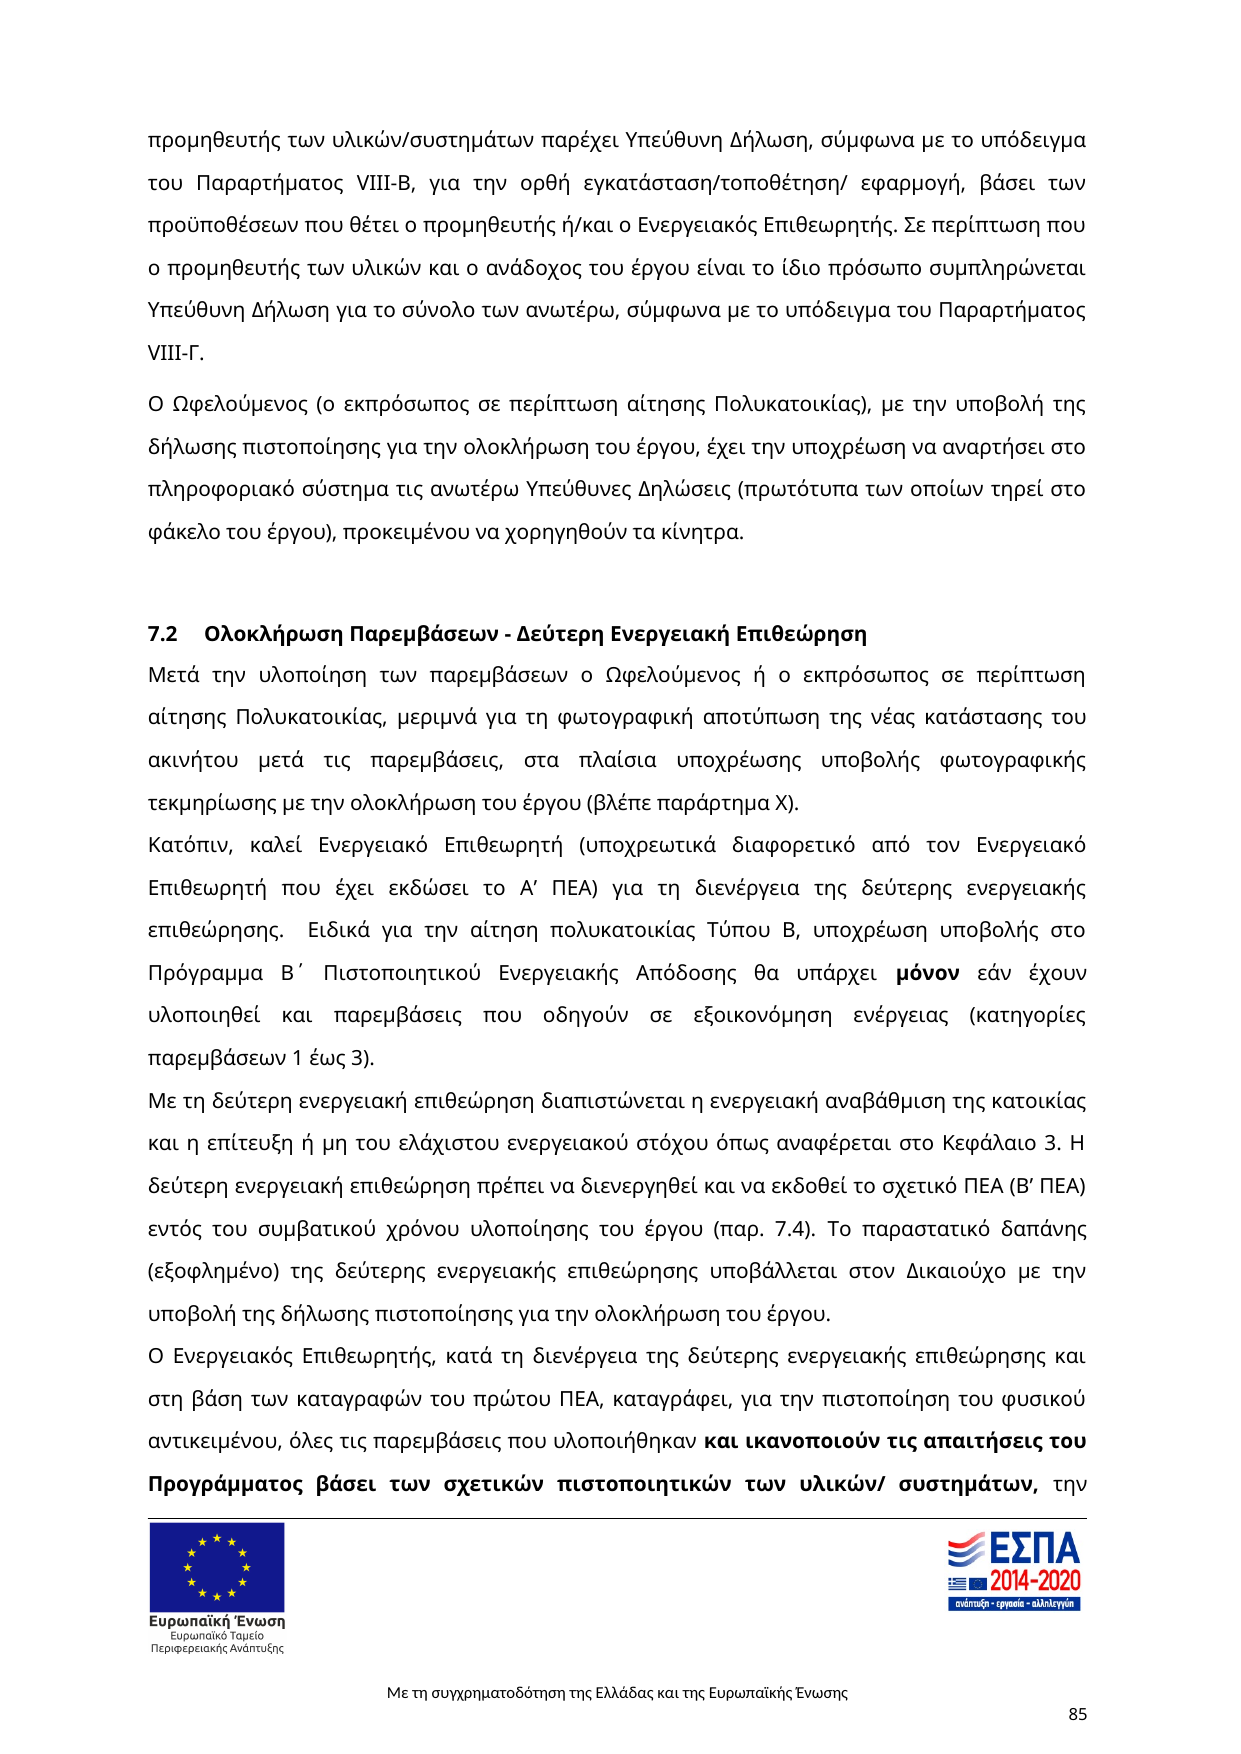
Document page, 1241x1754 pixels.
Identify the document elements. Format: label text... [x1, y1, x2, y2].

text 7.2 Ολοκλήρωση Παρεμβάσεων - Δεύτερη Ενεργειακή Επιθεώρηση [148, 619, 1087, 647]
text Με τη δεύτερη ενεργειακή επιθεώρηση διαπιστώνεται η ενεργειακή αναβάθμιση της κατοικίας και η επίτευξη ή μη του ελάχιστου ενεργειακού στόχου όπως αναφέρεται στο Κεφάλαιο 3. Η δεύτερη ενεργειακή επιθεώρηση πρέπει να διενεργηθεί και να εκδοθεί το σχετικό ΠΕΑ (Β’ ΠΕΑ) εντός του συμβατικού χρόνου υλοποίησης του έργου (παρ. 7.4). Το παραστατικό δαπάνης (εξοφλημένο) της δεύτερης ενεργειακής επιθεώρησης υποβάλλεται στον Δικαιούχο με την υποβολή της δήλωσης πιστοποίησης για την ολοκλήρωση του έργου. [148, 1086, 1087, 1327]
text Ο Ωφελούμενος (ο εκπρόσωπος σε περίπτωση αίτησης Πολυκατοικίας), με την υποβολή της δήλωσης πιστοποίησης για την ολοκλήρωση του έργου, έχει την υποχρέωση να αναρτήσει στο πληροφοριακό σύστημα τις ανωτέρω Υπεύθυνες Δηλώσεις (πρωτότυπα των οποίων τηρεί στο φάκελο του έργου), προκειμένου να χορηγηθούν τα κίνητρα. [148, 389, 1087, 545]
picture [944, 1529, 1084, 1613]
picture [147, 1521, 287, 1654]
text Μετά την υλοποίηση των παρεμβάσεων ο Ωφελούμενος ή ο εκπρόσωπος σε περίπτωση αίτησης Πολυκατοικίας, μεριμνά για τη φωτογραφική αποτύπωση της νέας κατάστασης του ακινήτου μετά τις παρεμβάσεις, στα πλαίσια υποχρέωσης υποβολής φωτογραφικής τεκμηρίωσης με την ολοκλήρωση του έργου (βλέπε παράρτημα Χ). [148, 660, 1087, 816]
text Κατόπιν, καλεί Ενεργειακό Επιθεωρητή (υποχρεωτικά διαφορετικό από τον Ενεργειακό Επιθεωρητή που έχει εκδώσει το Α’ ΠΕΑ) για τη διενέργεια της δεύτερης ενεργειακής επιθεώρησης. Ειδικά για την αίτηση πολυκατοικίας Τύπου Β, υποχρέωση υποβολής στο Πρόγραμμα Β΄ Πιστοποιητικού Ενεργειακής Απόδοσης θα υπάρχει μόνον εάν έχουν υλοποιηθεί και παρεμβάσεις που οδηγούν σε εξοικονόμηση ενέργειας (κατηγορίες παρεμβάσεων 1 έως 3). [148, 830, 1087, 1072]
